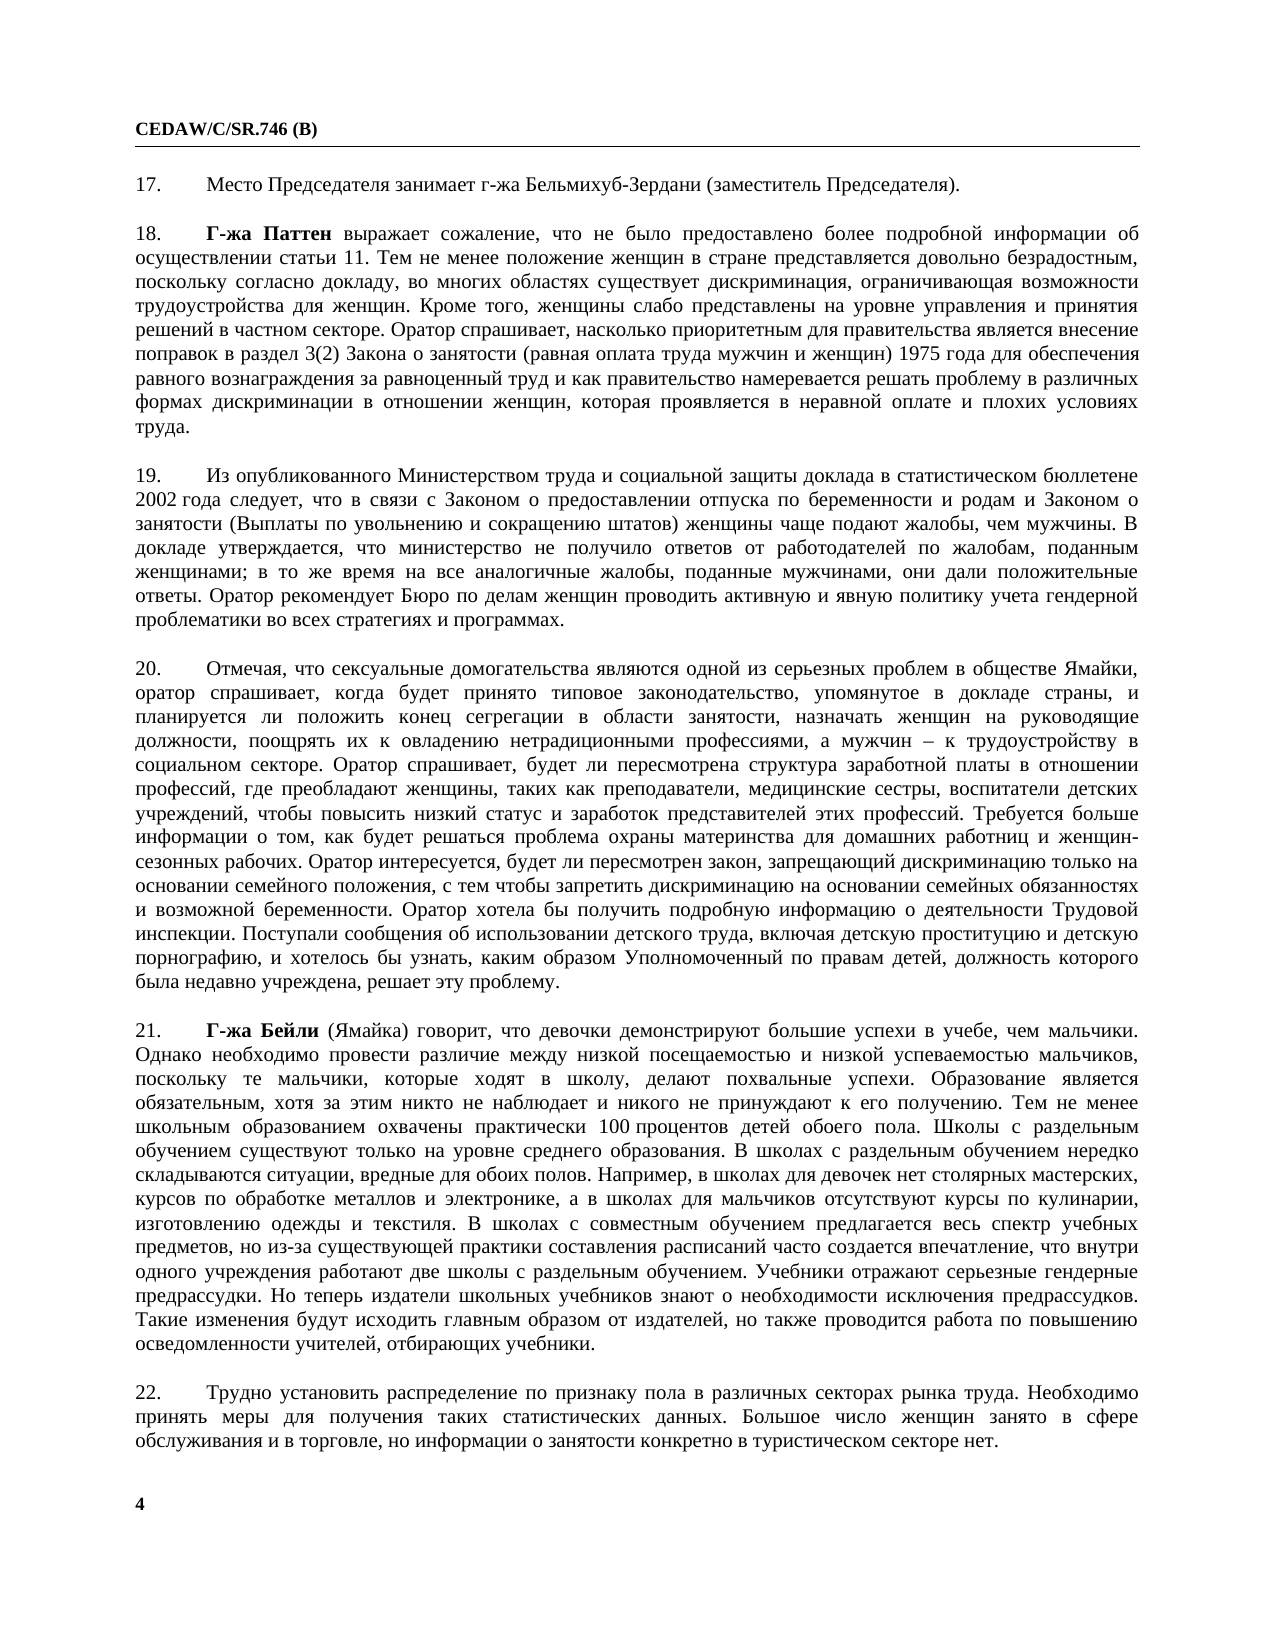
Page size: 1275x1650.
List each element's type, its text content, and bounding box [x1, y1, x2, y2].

text 17. Место Председателя занимает г-жа Бельмихуб-Зердани (заместитель Председателя). [135, 172, 1140, 196]
text 20. Отмечая, что сексуальные домогательства являются одной из серьезных проблем в обществе Ямайки, оратор спрашивает, когда будет принято типовое законодательство, упомянутое в докладе страны, и планируется ли положить конец сегрегации в области занятости, назначать женщин на руководящие должности, поощрять их к овладению нетрадиционными профессиями, а мужчин – к трудоустройству в социальном секторе. Оратор спрашивает, будет ли пересмотрена структура заработной платы в отношении профессий, где преобладают женщины, таких как преподаватели, медицинские сестры, воспитатели детских учреждений, чтобы повысить низкий статус и заработок представителей этих профессий. Требуется больше информации о том, как будет решаться проблема охраны материнства для домашних работниц и женщин-сезонных рабочих. Оратор интересуется, будет ли пересмотрен закон, запрещающий дискриминацию только на основании семейного положения, с тем чтобы запретить дискриминацию на основании семейных обязанностях и возможной беременности. Оратор хотела бы получить подробную информацию о деятельности Трудовой инспекции. Поступали сообщения об использовании детского труда, включая детскую проституцию и детскую порнографию, и хотелось бы узнать, каким образом Уполномоченный по правам детей, должность которого была недавно учреждена, решает эту проблему. [135, 656, 1140, 993]
text 22. Трудно установить распределение по признаку пола в различных секторах рынка труда. Необходимо принять меры для получения таких статистических данных. Большое число женщин занято в сфере обслуживания и в торговле, но информации о занятости конкретно в туристическом секторе нет. [135, 1380, 1140, 1452]
text 19. Из опубликованного Министерством труда и социальной защиты доклада в статистическом бюллетене 2002 года следует, что в связи с Законом о предоставлении отпуска по беременности и родам и Законом о занятости (Выплаты по увольнению и сокращению штатов) женщины чаще подают жалобы, чем мужчины. В докладе утверждается, что министерство не получило ответов от работодателей по жалобам, поданным женщинами; в то же время на все аналогичные жалобы, поданные мужчинами, они дали положительные ответы. Оратор рекомендует Бюро по делам женщин проводить активную и явную политику учета гендерной проблематики во всех стратегиях и программах. [135, 463, 1140, 631]
text 21. Г-жа Бейли (Ямайка) говорит, что девочки демонстрируют большие успехи в учебе, чем мальчики. Однако необходимо провести различие между низкой посещаемостью и низкой успеваемостью мальчиков, поскольку те мальчики, которые ходят в школу, делают похвальные успехи. Образование является обязательным, хотя за этим никто не наблюдает и никого не принуждают к его получению. Тем не менее школьным образованием охвачены практически 100 процентов детей обоего пола. Школы с раздельным обучением существуют только на уровне среднего образования. В школах с раздельным обучением нередко складываются ситуации, вредные для обоих полов. Например, в школах для девочек нет столярных мастерских, курсов по обработке металлов и электронике, а в школах для мальчиков отсутствуют курсы по кулинарии, изготовлению одежды и текстиля. В школах с совместным обучением предлагается весь спектр учебных предметов, но из-за существующей практики составления расписаний часто создается впечатление, что внутри одного учреждения работают две школы с раздельным обучением. Учебники отражают серьезные гендерные предрассудки. Но теперь издатели школьных учебников знают о необходимости исключения предрассудков. Такие изменения будут исходить главным образом от издателей, но также проводится работа по повышению осведомленности учителей, отбирающих учебники. [135, 1018, 1140, 1355]
text 18. Г-жа Паттен выражает сожаление, что не было предоставлено более подробной информации об осуществлении статьи 11. Тем не менее положение женщин в стране представляется довольно безрадостным, поскольку согласно докладу, во многих областях существует дискриминация, ограничивающая возможности трудоустройства для женщин. Кроме того, женщины слабо представлены на уровне управления и принятия решений в частном секторе. Оратор спрашивает, насколько приоритетным для правительства является внесение поправок в раздел 3(2) Закона о занятости (равная оплата труда мужчин и женщин) 1975 года для обеспечения равного вознаграждения за равноценный труд и как правительство намеревается решать проблему в различных формах дискриминации в отношении женщин, которая проявляется в неравной оплате и плохих условиях труда. [135, 221, 1140, 438]
